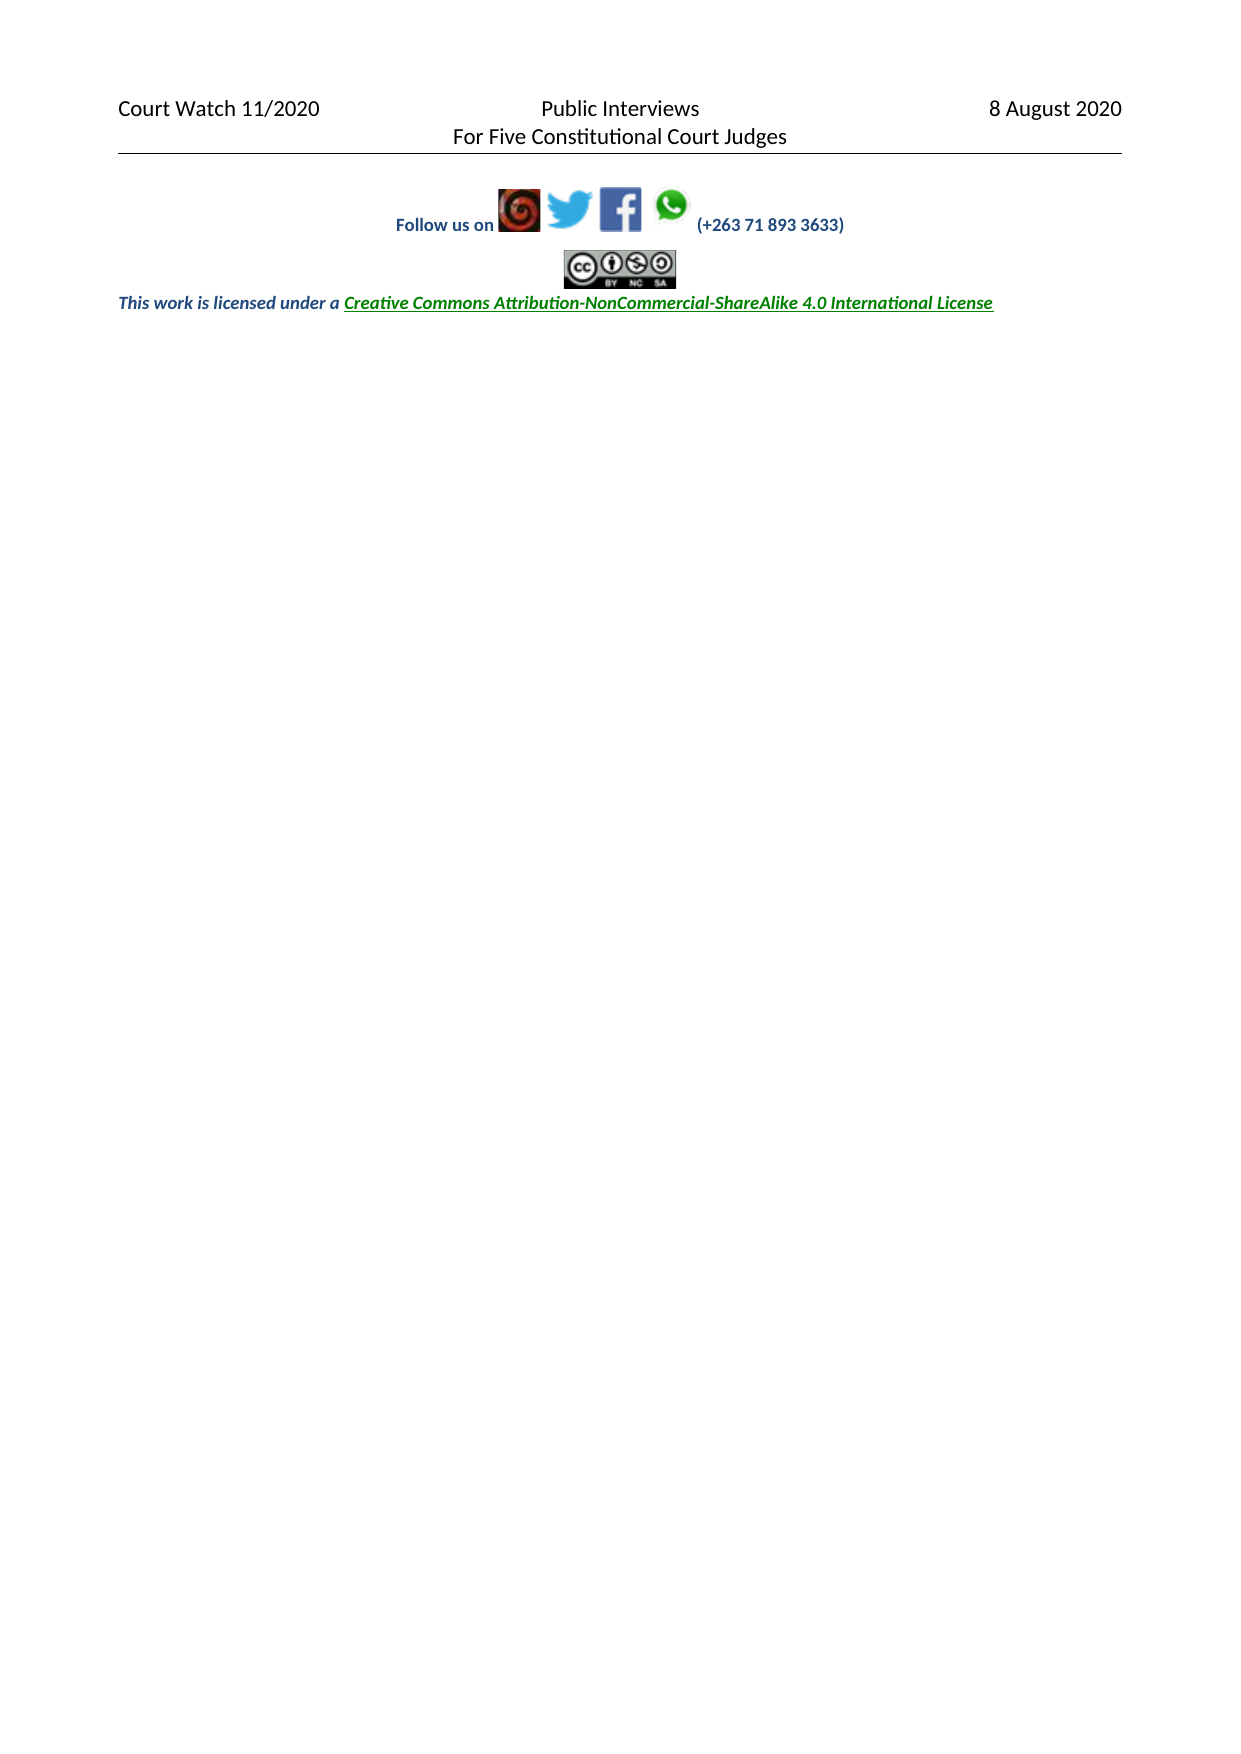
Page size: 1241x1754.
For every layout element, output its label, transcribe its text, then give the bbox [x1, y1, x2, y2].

text Follow us on (+263 71 893 3633) [118, 182, 1122, 237]
picture [599, 187, 642, 232]
picture [646, 181, 697, 232]
picture [563, 250, 677, 289]
picture [498, 189, 541, 232]
picture [545, 189, 594, 232]
text This work is licensed under a Creative Commons Attribution-NonCommercial-ShareAlike 4.0 International License [118, 291, 1122, 314]
